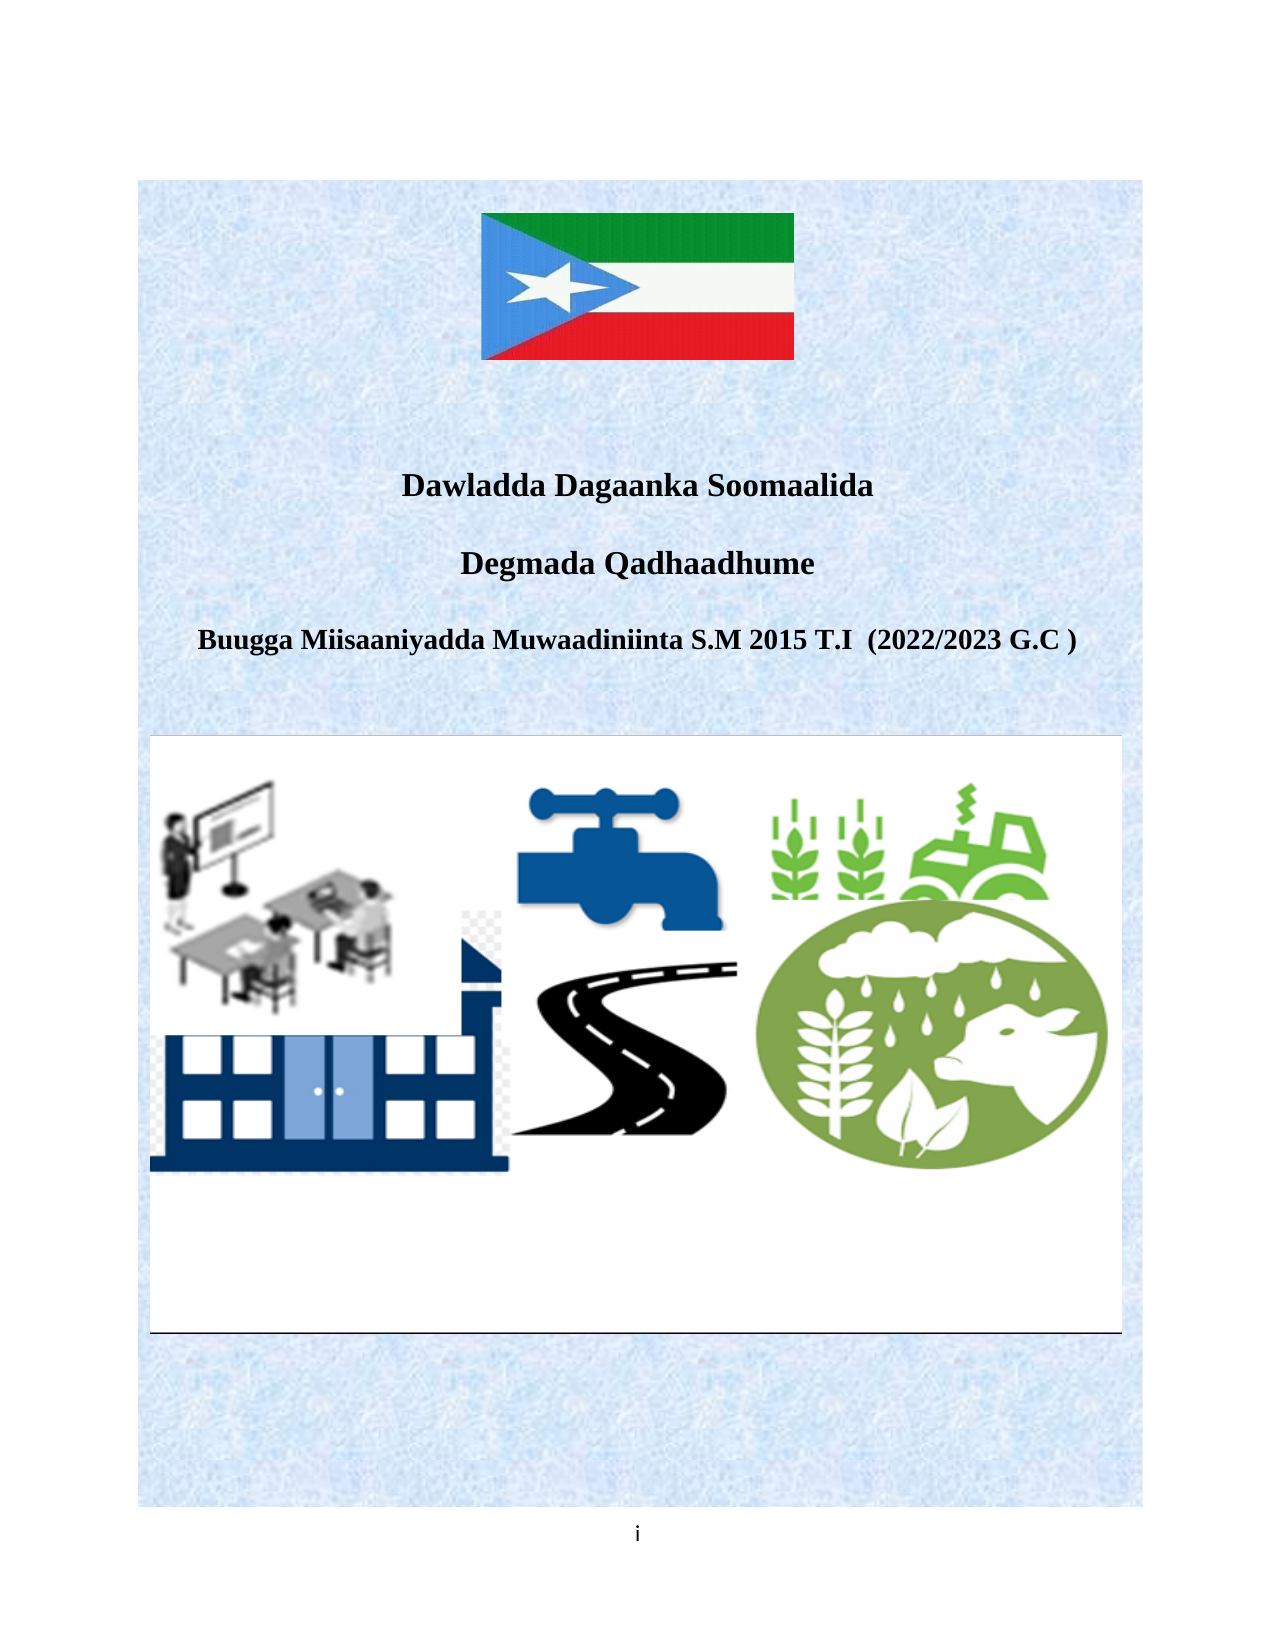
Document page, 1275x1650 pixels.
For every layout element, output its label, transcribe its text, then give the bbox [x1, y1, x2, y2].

text Buugga Miisaaniyadda Muwaadiniinta S.M 2015 T.I (2022/2023 G.C ) [150, 622, 1125, 655]
text Degmada Qadhaadhume [150, 543, 1125, 582]
text Dawladda Dagaanka Soomaalida [150, 465, 1125, 503]
picture [138, 180, 1143, 1507]
